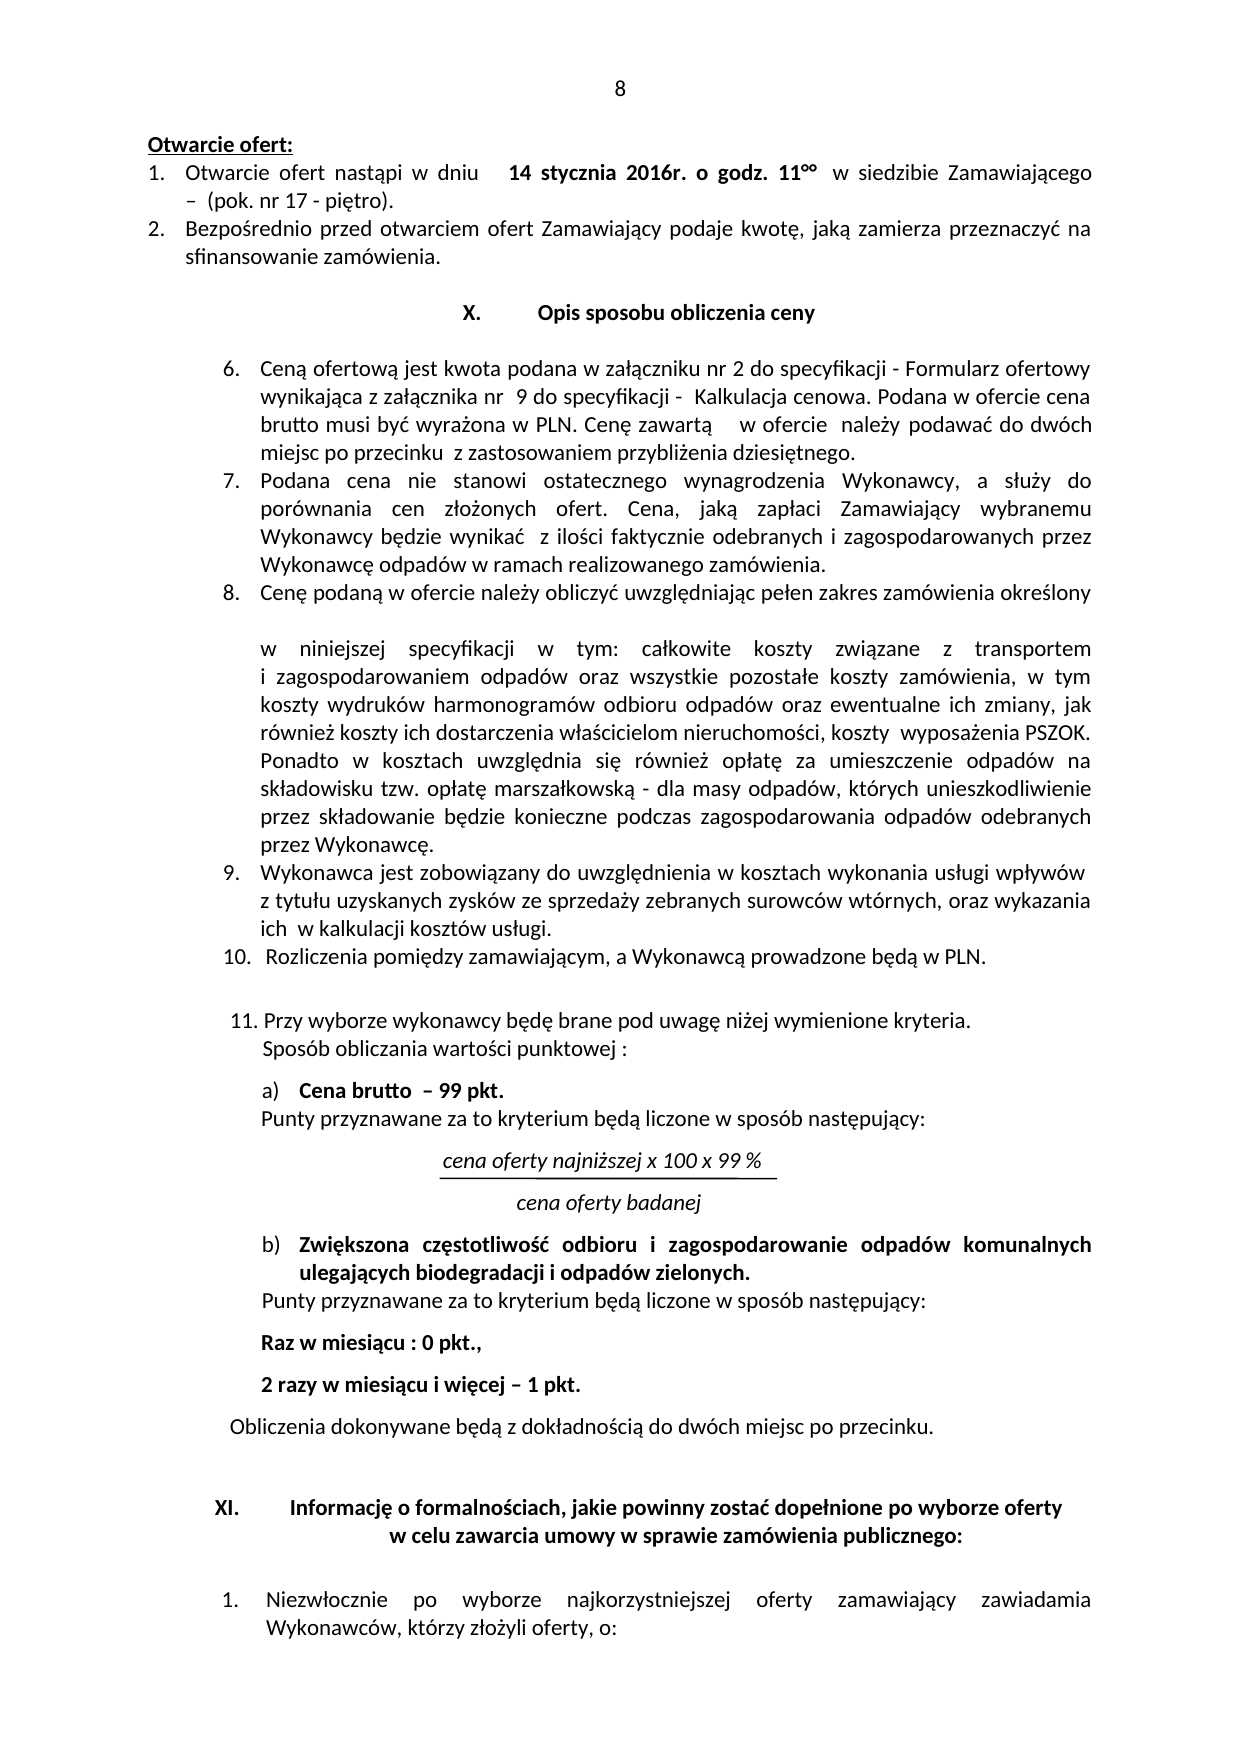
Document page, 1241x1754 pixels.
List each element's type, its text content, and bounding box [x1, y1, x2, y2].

text 2 razy w miesiącu i więcej – 1 pkt. [148, 1370, 1093, 1398]
list Niezwłocznie po wyborze najkorzystniejszej oferty zamawiający zawiadamia Wykonawców, którzy złożyli oferty, o: [221, 1586, 1093, 1642]
text Punty przyznawane za to kryterium będą liczone w sposób następujący: [148, 1104, 1093, 1132]
list Obliczenia dokonywane będą z dokładnością do dwóch miejsc po przecinku. [229, 1412, 1093, 1440]
list Ceną ofertową jest kwota podana w załączniku nr 2 do specyfikacji - Formularz ofertowy wynikająca z załącznika nr 9 do specyfikacji - Kalkulacja cenowa. Podana w ofercie cena brutto musi być wyrażona w PLN. Cenę zawartą w ofercie należy podawać do dwóch miejsc po przecinku z zastosowaniem przybliżenia dziesiętnego. [223, 354, 1093, 466]
subtitle Rozliczenia pomiędzy zamawiającym, a Wykonawcą prowadzone będą w PLN. [223, 942, 1093, 970]
list Cena brutto – 99 pkt. [262, 1076, 1093, 1104]
list Podana cena nie stanowi ostatecznego wynagrodzenia Wykonawcy, a służy do porównania cen złożonych ofert. Cena, jaką zapłaci Zamawiający wybranemu Wykonawcy będzie wynikać z ilości faktycznie odebranych i zagospodarowanych przez Wykonawcę odpadów w ramach realizowanego zamówienia. [223, 466, 1093, 578]
list Bezpośrednio przed otwarciem ofert Zamawiający podaje kwotę, jaką zamierza przeznaczyć na sfinansowanie zamówienia. [148, 214, 1093, 270]
subtitle 11. Przy wyborze wykonawcy będę brane pod uwagę niżej wymienione kryteria. [229, 1006, 1093, 1034]
text Raz w miesiącu : 0 pkt., [148, 1328, 1093, 1356]
text Otwarcie ofert: [148, 130, 1093, 158]
subtitle Informację o formalnościach, jakie powinny zostać dopełnione po wyborze oferty w celu zawarcia umowy w sprawie zamówienia publicznego: [185, 1493, 1093, 1549]
list Cenę podaną w ofercie należy obliczyć uwzględniając pełen zakres zamówienia określony w niniejszej specyfikacji w tym: całkowite koszty związane z transportem i zagospodarowaniem odpadów oraz wszystkie pozostałe koszty zamówienia, w tym koszty wydruków harmonogramów odbioru odpadów oraz ewentualne ich zmiany, jak również koszty ich dostarczenia właścicielom nieruchomości, koszty wyposażenia PSZOK. Ponadto w kosztach uwzględnia się również opłatę za umieszczenie odpadów na składowisku tzw. opłatę marszałkowską - dla masy odpadów, których unieszkodliwienie przez składowanie będzie konieczne podczas zagospodarowania odpadów odebranych przez Wykonawcę. [223, 578, 1093, 858]
text cena oferty badanej [148, 1188, 1093, 1216]
text cena oferty najniższej x 100 x 99 % [148, 1146, 1093, 1174]
list Zwiększona częstotliwość odbioru i zagospodarowanie odpadów komunalnych ulegających biodegradacji i odpadów zielonych. [262, 1230, 1093, 1286]
list Wykonawca jest zobowiązany do uwzględnienia w kosztach wykonania usługi wpływów z tytułu uzyskanych zysków ze sprzedaży zebranych surowców wtórnych, oraz wykazania ich w kalkulacji kosztów usługi. [223, 858, 1093, 942]
text Sposób obliczania wartości punktowej : [148, 1034, 1093, 1062]
list Otwarcie ofert nastąpi w dniu 14 stycznia 2016r. o godz. 11°° w siedzibie Zamawiającego – (pok. nr 17 - piętro). [148, 158, 1093, 214]
text Punty przyznawane za to kryterium będą liczone w sposób następujący: [262, 1286, 1093, 1314]
list Opis sposobu obliczenia ceny [185, 298, 1093, 326]
